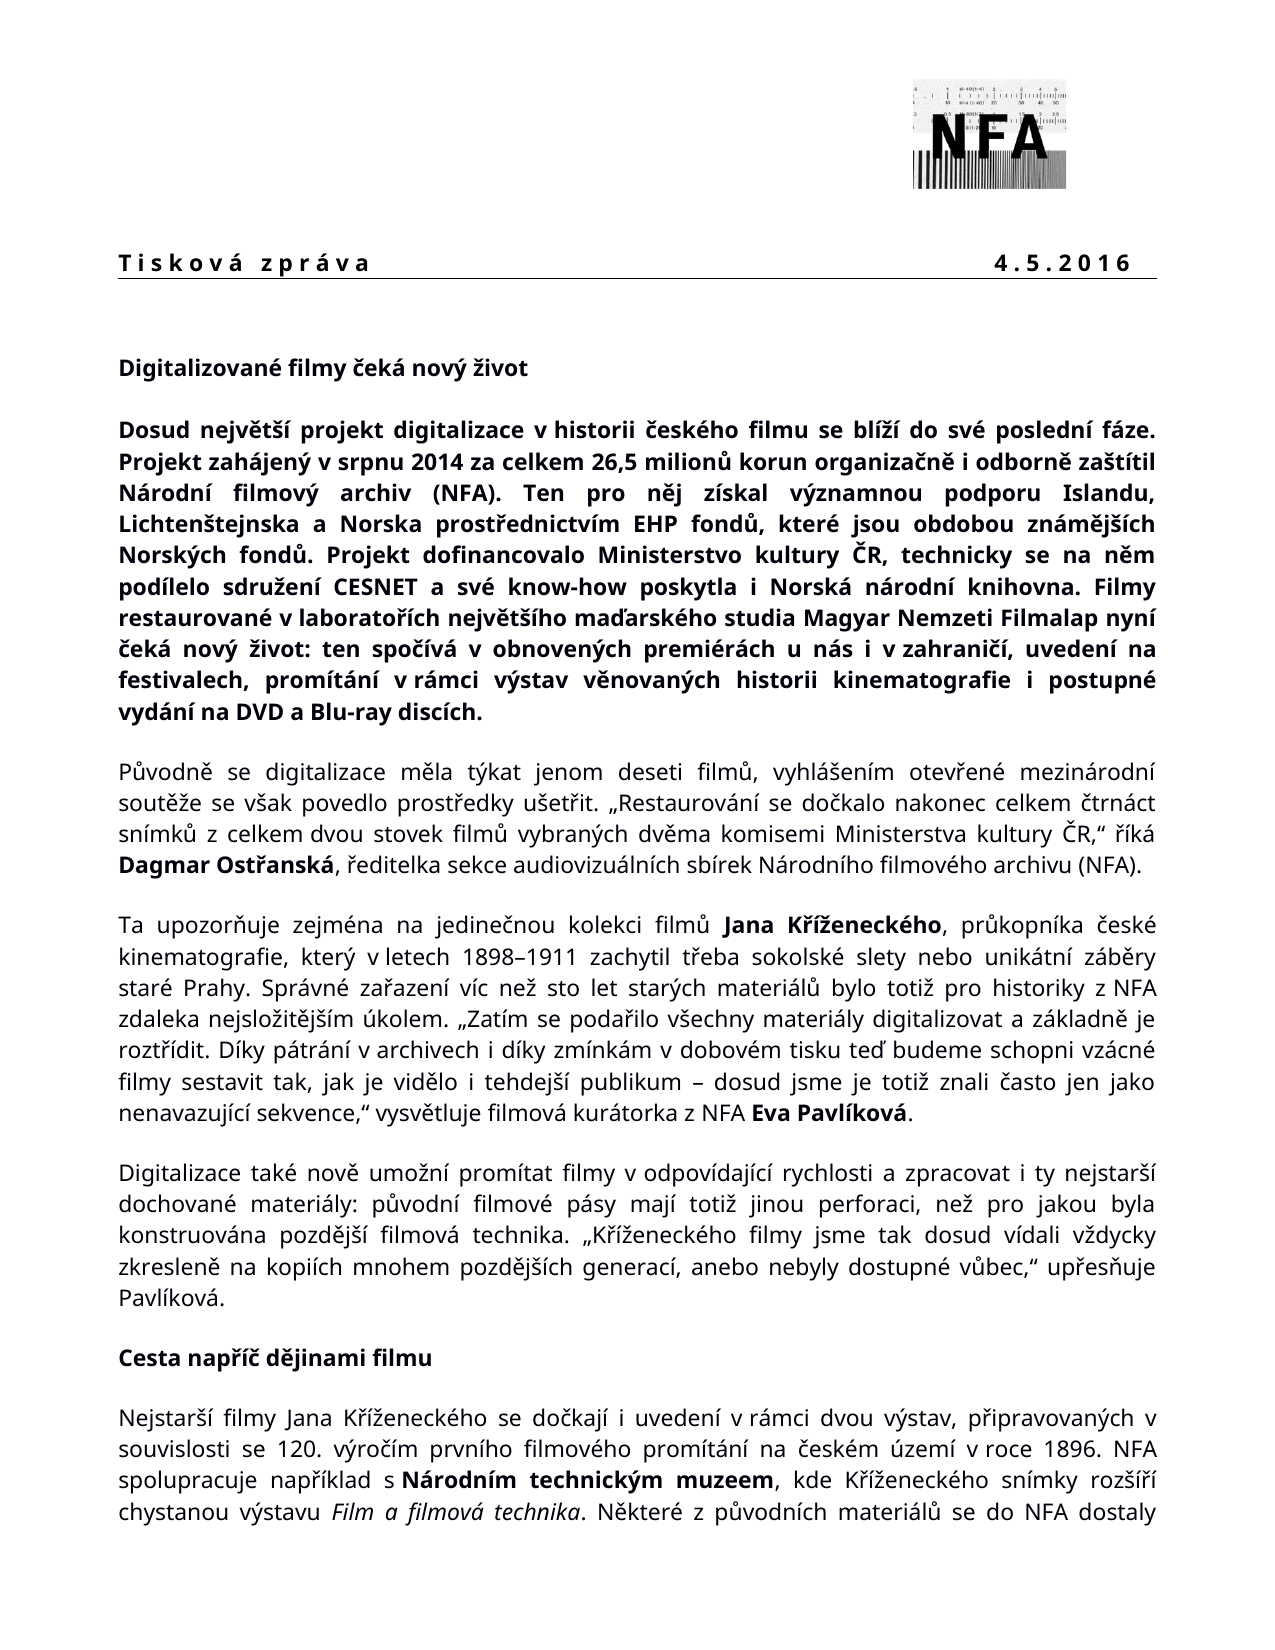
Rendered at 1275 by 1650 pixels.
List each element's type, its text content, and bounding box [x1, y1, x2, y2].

text Cesta napříč dějinami filmu [118, 1342, 1157, 1373]
text Tisková zpráva 4.5.2016 [118, 247, 1157, 278]
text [118, 1402, 1157, 1527]
picture [913, 59, 1067, 212]
text Dosud největší projekt digitalizace v historii českého filmu se blíží do své poslední fáze. Projekt zahájený v srpnu 2014 za celkem 26,5 milionů korun organizačně i odborně zaštítil Národní filmový archiv (NFA). Ten pro něj získal významnou podporu Islandu, Lichtenštejnska a Norska prostřednictvím EHP fondů, které jsou obdobou známějších Norských fondů. Projekt dofinancovalo Ministerstvo kultury ČR, technicky se na něm podílelo sdružení CESNET a své know-how poskytla i Norská národní knihovna. Filmy restaurované v laboratořích největšího maďarského studia Magyar Nemzeti Filmalap nyní čeká nový život: ten spočívá v obnovených premiérách u nás i v zahraničí, uvedení na festivalech, promítání v rámci výstav věnovaných historii kinematografie i postupné vydání na DVD a Blu-ray discích. [118, 414, 1157, 727]
text Digitalizace také nově umožní promítat filmy v odpovídající rychlosti a zpracovat i ty nejstarší dochované materiály: původní filmové pásy mají totiž jinou perforaci, než pro jakou byla konstruována pozdější filmová technika. „Kříženeckého filmy jsme tak dosud vídali vždycky zkresleně na kopiích mnohem pozdějších generací, anebo nebyly dostupné vůbec,“ upřesňuje Pavlíková. [118, 1157, 1157, 1313]
text Digitalizované filmy čeká nový život [118, 352, 1157, 383]
text Ta upozorňuje zejména na jedinečnou kolekci filmů Jana Kříženeckého, průkopníka české kinematografie, který v letech 1898–1911 zachytil třeba sokolské slety nebo unikátní záběry staré Prahy. Správné zařazení víc než sto let starých materiálů bylo totiž pro historiky z NFA zdaleka nejsložitějším úkolem. „Zatím se podařilo všechny materiály digitalizovat a základně je roztřídit. Díky pátrání v archivech i díky zmínkám v dobovém tisku teď budeme schopni vzácné filmy sestavit tak, jak je vidělo i tehdejší publikum – dosud jsme je totiž znali často jen jako nenavazující sekvence,“ vysvětluje filmová kurátorka z NFA Eva Pavlíková. [118, 909, 1157, 1128]
text Původně se digitalizace měla týkat jenom deseti filmů, vyhlášením otevřené mezinárodní soutěže se však povedlo prostředky ušetřit. „Restaurování se dočkalo nakonec celkem čtrnáct snímků z celkem dvou stovek filmů vybraných dvěma komisemi Ministerstva kultury ČR,“ říká Dagmar Ostřanská, ředitelka sekce audiovizuálních sbírek Národního filmového archivu (NFA). [118, 756, 1157, 881]
